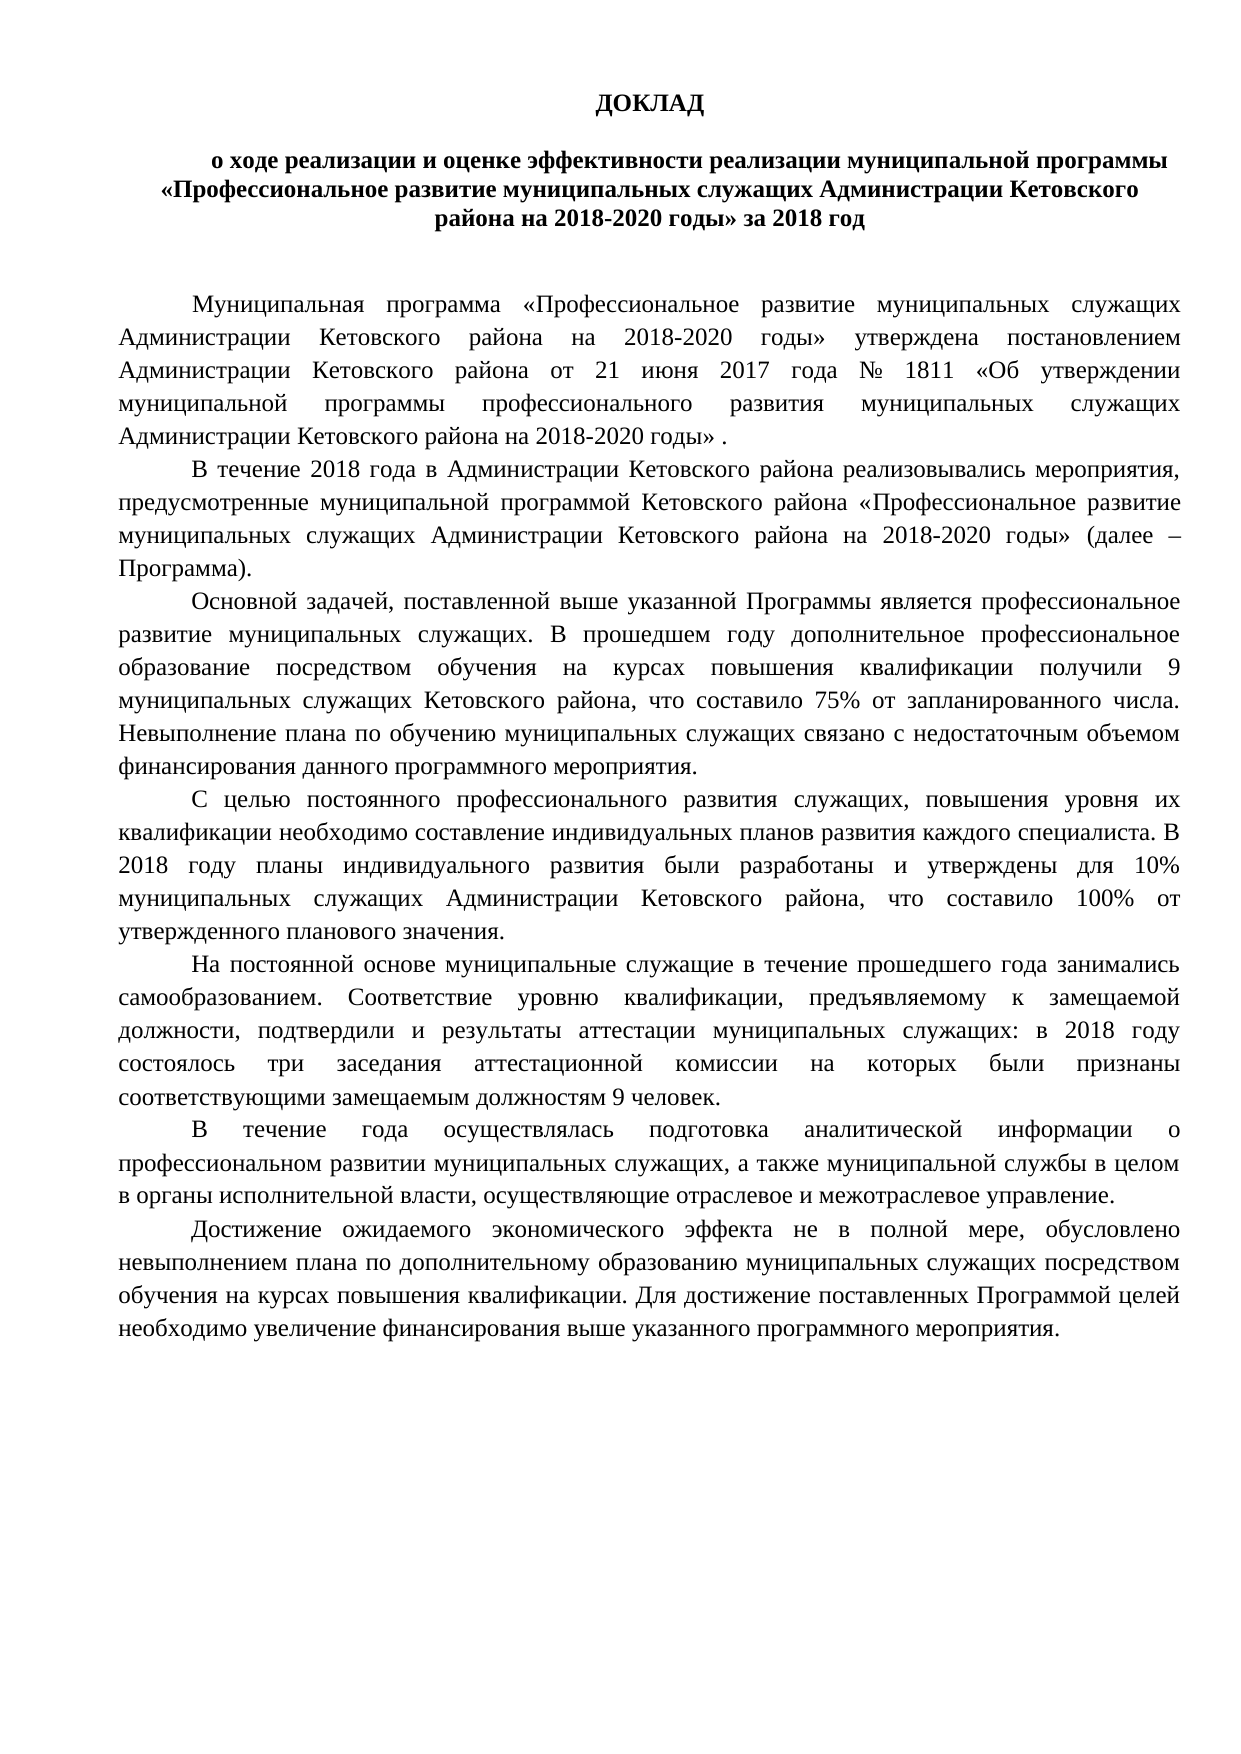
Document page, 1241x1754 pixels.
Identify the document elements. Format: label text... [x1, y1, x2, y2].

text В течение 2018 года в Администрации Кетовского района реализовывались мероприятия, предусмотренные муниципальной программой Кетовского района «Профессиональное развитие муниципальных служащих Администрации Кетовского района на 2018-2020 годы» (далее – Программа). [118, 454, 1181, 582]
text На постоянной основе муниципальные служащие в течение прошедшего года занимались самообразованием. Соответствие уровню квалификации, предъявляемому к замещаемой должности, подтвердили и результаты аттестации муниципальных служащих: в 2018 году состоялось три заседания аттестационной комиссии на которых были признаны соответствующими замещаемым должностям 9 человек. [118, 949, 1181, 1110]
text Основной задачей, поставленной выше указанной Программы является профессиональное развитие муниципальных служащих. В прошедшем году дополнительное профессиональное образование посредством обучения на курсах повышения квалификации получили 9 муниципальных служащих Кетовского района, что составило 75% от запланированного числа. Невыполнение плана по обучению муниципальных служащих связано с недостаточным объемом финансирования данного программного мероприятия. [118, 586, 1181, 780]
text о ходе реализации и оценке эффективности реализации муниципальной программы «Профессиональное развитие муниципальных служащих Администрации Кетовского района на 2018-2020 годы» за 2018 год [118, 145, 1181, 232]
text ДОКЛАД [118, 88, 1181, 117]
text Муниципальная программа «Профессиональное развитие муниципальных служащих Администрации Кетовского района на 2018-2020 годы» утверждена постановлением Администрации Кетовского района от 21 июня 2017 года № 1811 «Об утверждении муниципальной программы профессионального развития муниципальных служащих Администрации Кетовского района на 2018-2020 годы» . [118, 289, 1181, 450]
text В течение года осуществлялась подготовка аналитической информации о профессиональном развитии муниципальных служащих, а также муниципальной службы в целом в органы исполнительной власти, осуществляющие отраслевое и межотраслевое управление. [118, 1114, 1181, 1209]
text С целью постоянного профессионального развития служащих, повышения уровня их квалификации необходимо составление индивидуальных планов развития каждого специалиста. В 2018 году планы индивидуального развития были разработаны и утверждены для 10% муниципальных служащих Администрации Кетовского района, что составило 100% от утвержденного планового значения. [118, 784, 1181, 945]
text Достижение ожидаемого экономического эффекта не в полной мере, обусловлено невыполнением плана по дополнительному образованию муниципальных служащих посредством обучения на курсах повышения квалификации. Для достижение поставленных Программой целей необходимо увеличение финансирования выше указанного программного мероприятия. [118, 1214, 1181, 1341]
